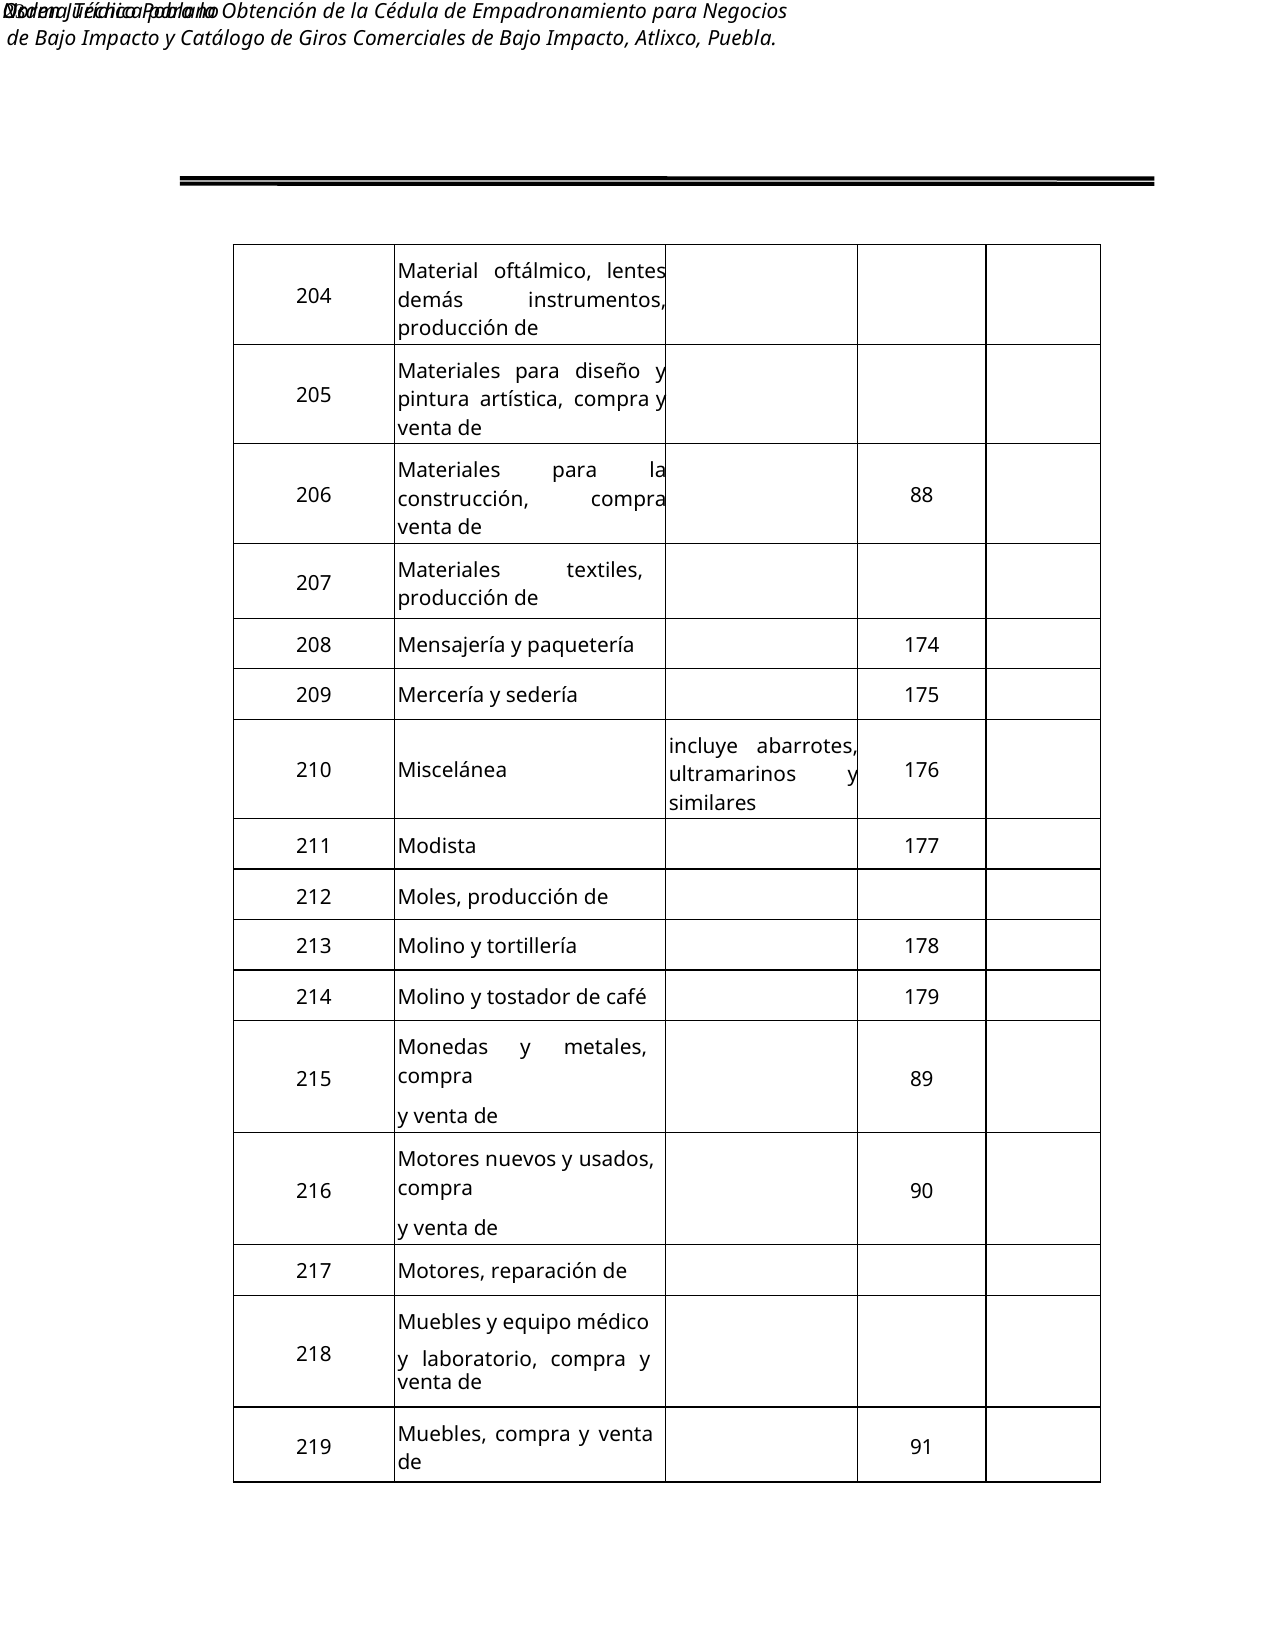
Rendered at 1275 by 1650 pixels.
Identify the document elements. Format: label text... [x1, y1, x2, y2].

table_cell 174 [858, 619, 985, 668]
table_cell [987, 720, 1100, 818]
table_cell [858, 345, 985, 443]
table_cell 206 [234, 444, 394, 542]
table_cell Motores, reparación de [395, 1245, 665, 1294]
table_cell Materiales para diseño y pintura artística, compra y venta de [395, 345, 665, 443]
table_cell [666, 971, 857, 1020]
table_cell Materiales textiles, producción de [395, 544, 665, 617]
table_cell 176 [858, 720, 985, 818]
table_cell [987, 971, 1100, 1020]
table_cell [987, 619, 1100, 668]
table_cell 91 [858, 1408, 985, 1481]
table_cell [858, 1296, 985, 1406]
table_cell 207 [234, 544, 394, 617]
table_cell Molino y tortillería [395, 920, 665, 969]
table_cell [987, 819, 1100, 868]
table_cell 205 [234, 345, 394, 443]
table_cell [666, 819, 857, 868]
table_cell 90 [858, 1133, 985, 1244]
table_cell [987, 920, 1100, 969]
table_cell [666, 1245, 857, 1294]
table_cell 178 [858, 920, 985, 969]
table_cell [666, 619, 857, 668]
table_cell [987, 1296, 1100, 1406]
table_cell [666, 345, 857, 443]
table_cell 212 [234, 870, 394, 919]
table_cell 218 [234, 1296, 394, 1406]
table_cell 175 [858, 669, 985, 718]
table_header [987, 245, 1100, 344]
table_cell 208 [234, 619, 394, 668]
table_cell [666, 544, 857, 617]
table_cell 214 [234, 971, 394, 1020]
table_cell 179 [858, 971, 985, 1020]
table_cell [666, 920, 857, 969]
table_cell 210 [234, 720, 394, 818]
table_cell 219 [234, 1408, 394, 1481]
table_cell 209 [234, 669, 394, 718]
table_header [666, 245, 857, 344]
table_cell [987, 544, 1100, 617]
table_cell [666, 444, 857, 542]
table_cell 88 [858, 444, 985, 542]
table_cell Miscelánea [395, 720, 665, 818]
table_cell 211 [234, 819, 394, 868]
table_cell 89 [858, 1021, 985, 1132]
table_cell Molino y tostador de café [395, 971, 665, 1020]
table_cell [858, 544, 985, 617]
table_header Material oftálmico, lentes demás instrumentos, producción de [395, 245, 665, 344]
table_cell Monedas y metales, compra y venta de [395, 1021, 665, 1132]
table_cell [666, 1133, 857, 1244]
table_cell [666, 870, 857, 919]
table_cell [987, 1021, 1100, 1132]
table_cell [987, 669, 1100, 718]
table_cell [666, 1296, 857, 1406]
table_cell Modista [395, 819, 665, 868]
table_cell 177 [858, 819, 985, 868]
table_cell 215 [234, 1021, 394, 1132]
table_cell Muebles, compra y venta de [395, 1408, 665, 1481]
table_cell [987, 444, 1100, 542]
table_cell Moles, producción de [395, 870, 665, 919]
table_cell [987, 1245, 1100, 1294]
table_cell Motores nuevos y usados, compra y venta de [395, 1133, 665, 1244]
table_header 204 [234, 245, 394, 344]
table_cell Muebles y equipo médico y laboratorio, compra y venta de [395, 1296, 665, 1406]
table_cell [987, 1133, 1100, 1244]
table_cell [858, 870, 985, 919]
table_cell Materiales para la construcción, compra venta de [395, 444, 665, 542]
table_cell [666, 1408, 857, 1481]
table_cell 213 [234, 920, 394, 969]
table_cell [666, 669, 857, 718]
table_cell 217 [234, 1245, 394, 1294]
table_cell Mensajería y paquetería [395, 619, 665, 668]
table_cell [987, 1408, 1100, 1481]
table_cell [987, 345, 1100, 443]
table_cell [987, 870, 1100, 919]
table_header [858, 245, 985, 344]
table_cell Mercería y sedería [395, 669, 665, 718]
table_cell incluye abarrotes, ultramarinos y similares [666, 720, 857, 818]
table_cell 216 [234, 1133, 394, 1244]
table_cell [858, 1245, 985, 1294]
table_cell [666, 1021, 857, 1132]
